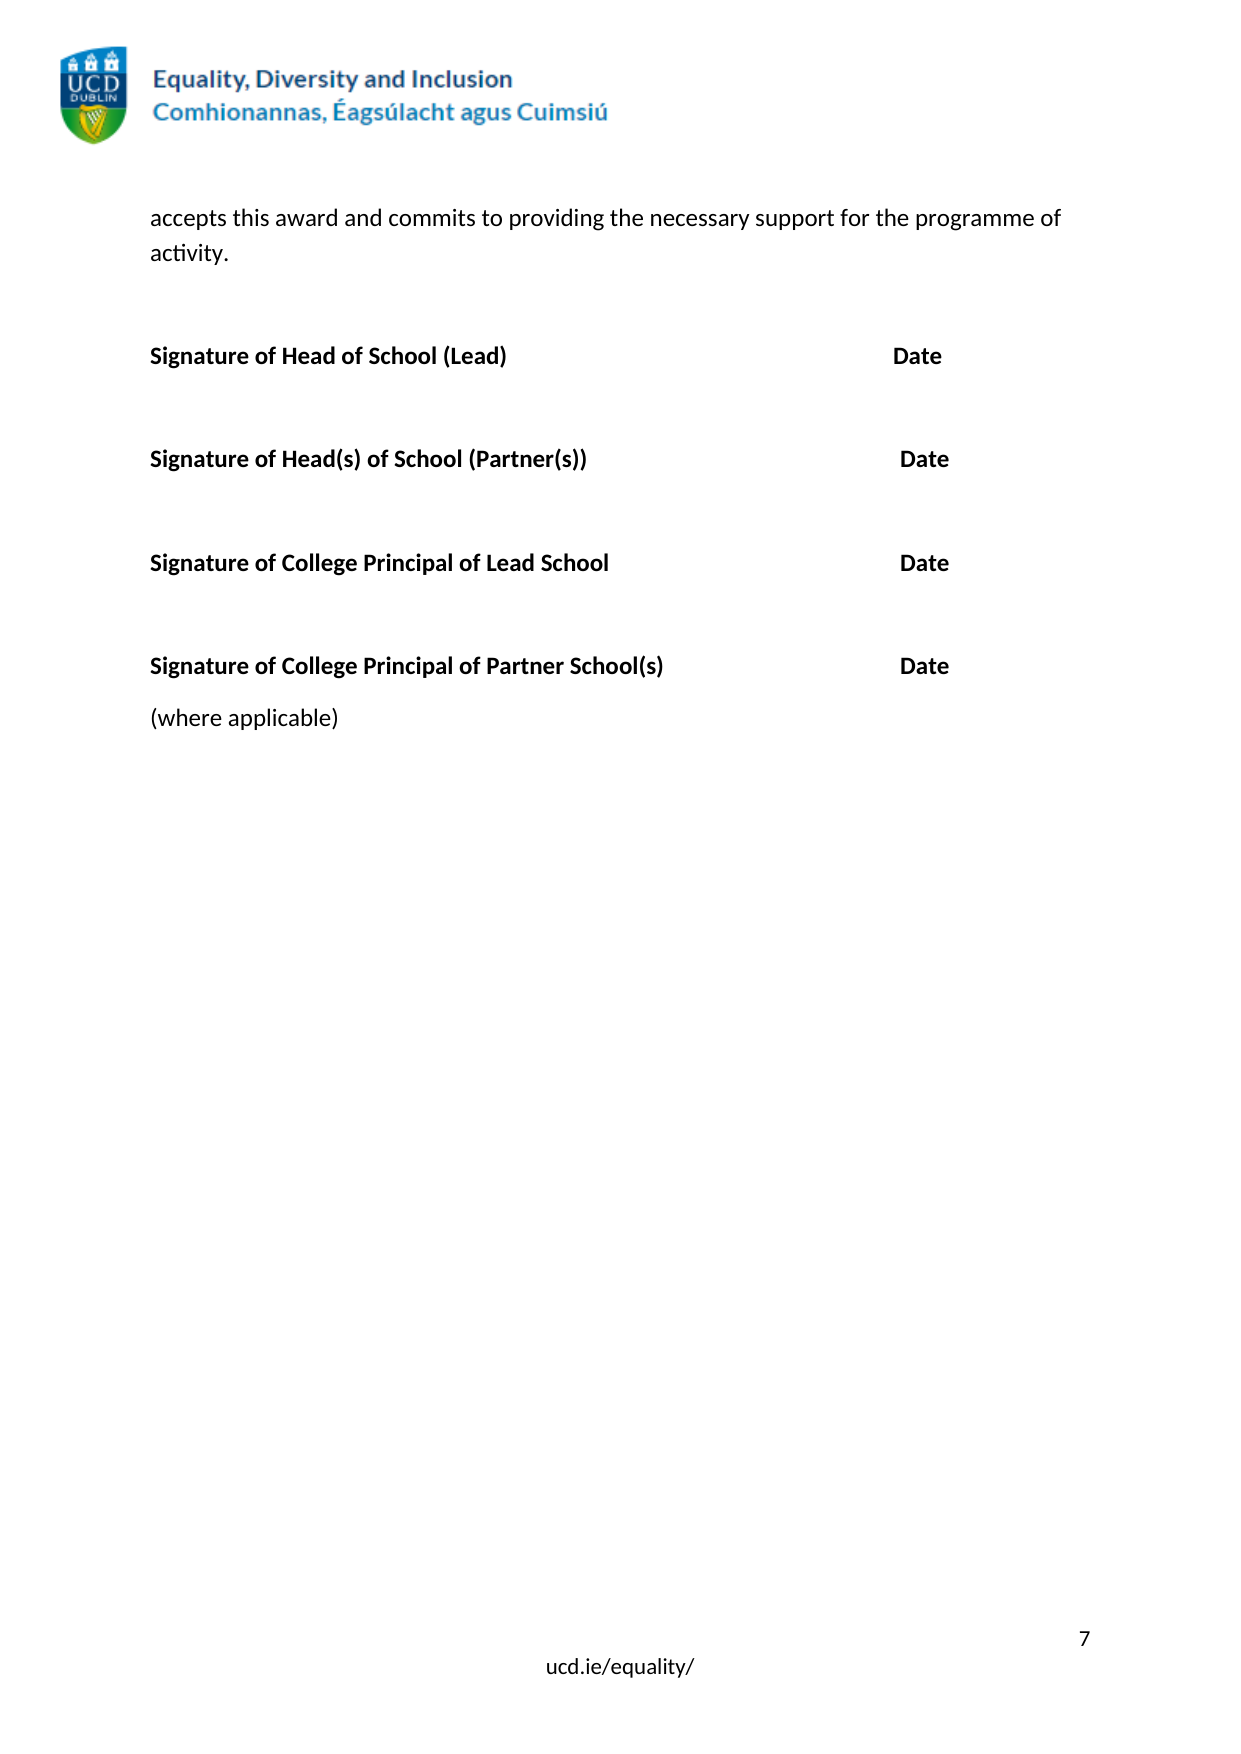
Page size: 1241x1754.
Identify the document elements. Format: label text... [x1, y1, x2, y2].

text Signature of Head(s) of School (Partner(s)) Date [150, 443, 1090, 474]
text Signature of College Principal of Lead School Date [150, 547, 1090, 577]
text Signature of College Principal of Partner School(s) Date [150, 650, 1090, 681]
text Signature of Head of School (Lead) Date [150, 340, 1090, 371]
text accepts this award and commits to providing the necessary support for the programme of activity. [150, 202, 1090, 267]
text (where applicable) [150, 702, 1090, 732]
picture [42, 36, 685, 163]
